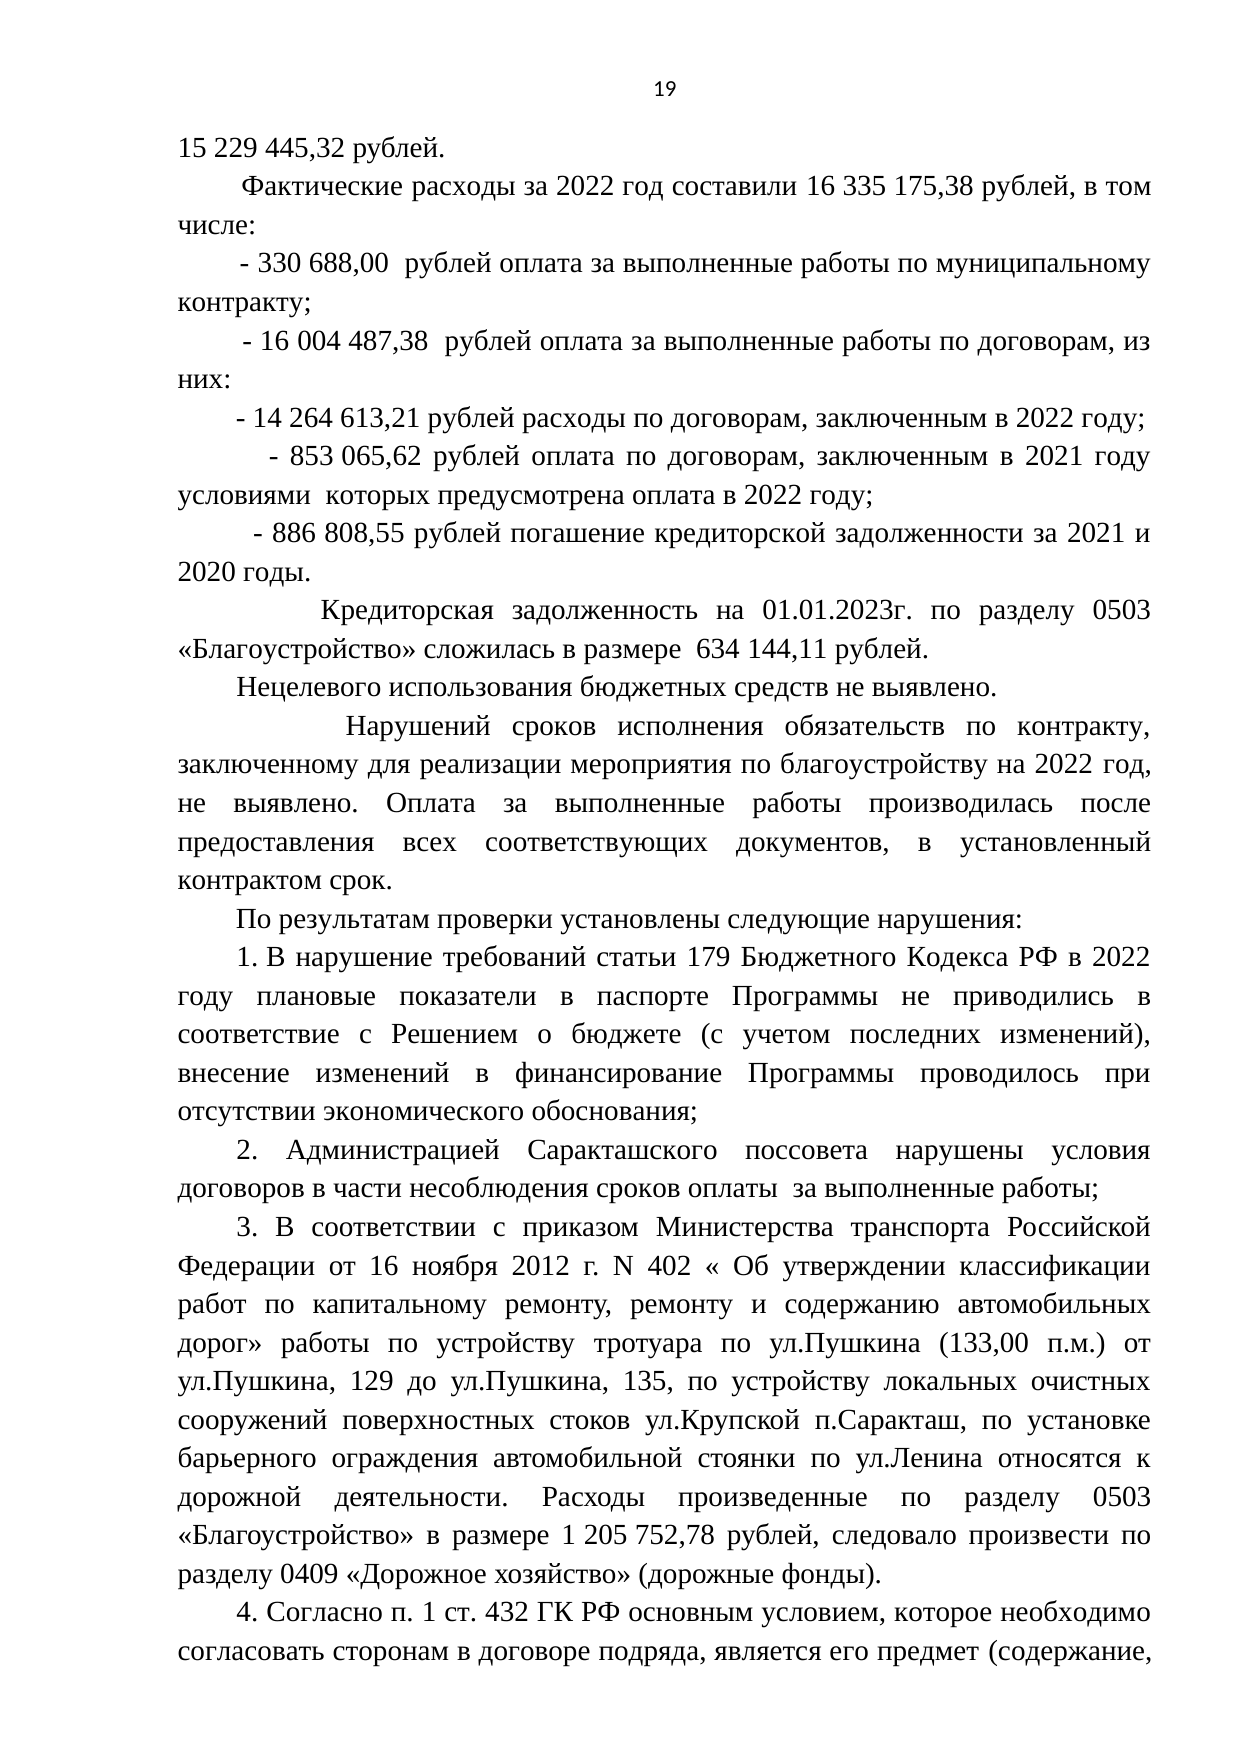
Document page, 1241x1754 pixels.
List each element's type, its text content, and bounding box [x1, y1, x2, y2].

text По результатам проверки установлены следующие нарушения: [177, 901, 1152, 934]
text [177, 130, 1152, 163]
text - 14 264 613,21 рублей расходы по договорам, заключенным в 2022 году; [177, 400, 1152, 433]
text 3. В соответствии с приказом Министерства транспорта Российской Федерации от 16 ноября 2012 г. N 402 « Об утверждении классификации работ по капитальному ремонту, ремонту и содержанию автомобильных дорог» работы по устройству тротуара по ул.Пушкина (133,00 п.м.) от ул.Пушкина, 129 до ул.Пушкина, 135, по устройству локальных очистных сооружений поверхностных стоков ул.Крупской п.Саракташ, по установке барьерного ограждения автомобильной стоянки по ул.Ленина относятся к дорожной деятельности. Расходы произведенные по разделу 0503 «Благоустройство» в размере 1 205 752,78 рублей, следовало произвести по разделу 0409 «Дорожное хозяйство» (дорожные фонды). [177, 1209, 1152, 1589]
text - 886 808,55 рублей погашение кредиторской задолженности за 2021 и 2020 годы. [177, 515, 1152, 587]
text Нарушений сроков исполнения обязательств по контракту, заключенному для реализации мероприятия по благоустройству на 2022 год, не выявлено. Оплата за выполненные работы производилась после предоставления всех соответствующих документов, в установленный контрактом срок. [177, 708, 1152, 896]
text - 16 004 487,38 рублей оплата за выполненные работы по договорам, из них: [177, 323, 1152, 395]
text - 330 688,00 рублей оплата за выполненные работы по муниципальному контракту; [177, 246, 1152, 318]
text - 853 065,62 рублей оплата по договорам, заключенным в 2021 году условиями которых предусмотрена оплата в 2022 году; [177, 438, 1152, 510]
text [177, 1594, 1152, 1633]
text Кредиторская задолженность на 01.01.2023г. по разделу 0503 «Благоустройство» сложилась в размере 634 144,11 рублей. [177, 592, 1152, 664]
text Нецелевого использования бюджетных средств не выявлено. [222, 669, 1152, 703]
text 2. Администрацией Саракташского поссовета нарушены условия договоров в части несоблюдения сроков оплаты за выполненные работы; [177, 1132, 1152, 1204]
list В нарушение требований статьи 179 Бюджетного Кодекса РФ в 2022 году плановые показатели в паспорте Программы не приводились в соответствие с Решением о бюджете (с учетом последних изменений), внесение изменений в финансирование Программы проводилось при отсутствии экономического обоснования; [177, 939, 1152, 1127]
text Фактические расходы за 2022 год составили 16 335 175,38 рублей, в том числе: [177, 168, 1152, 241]
